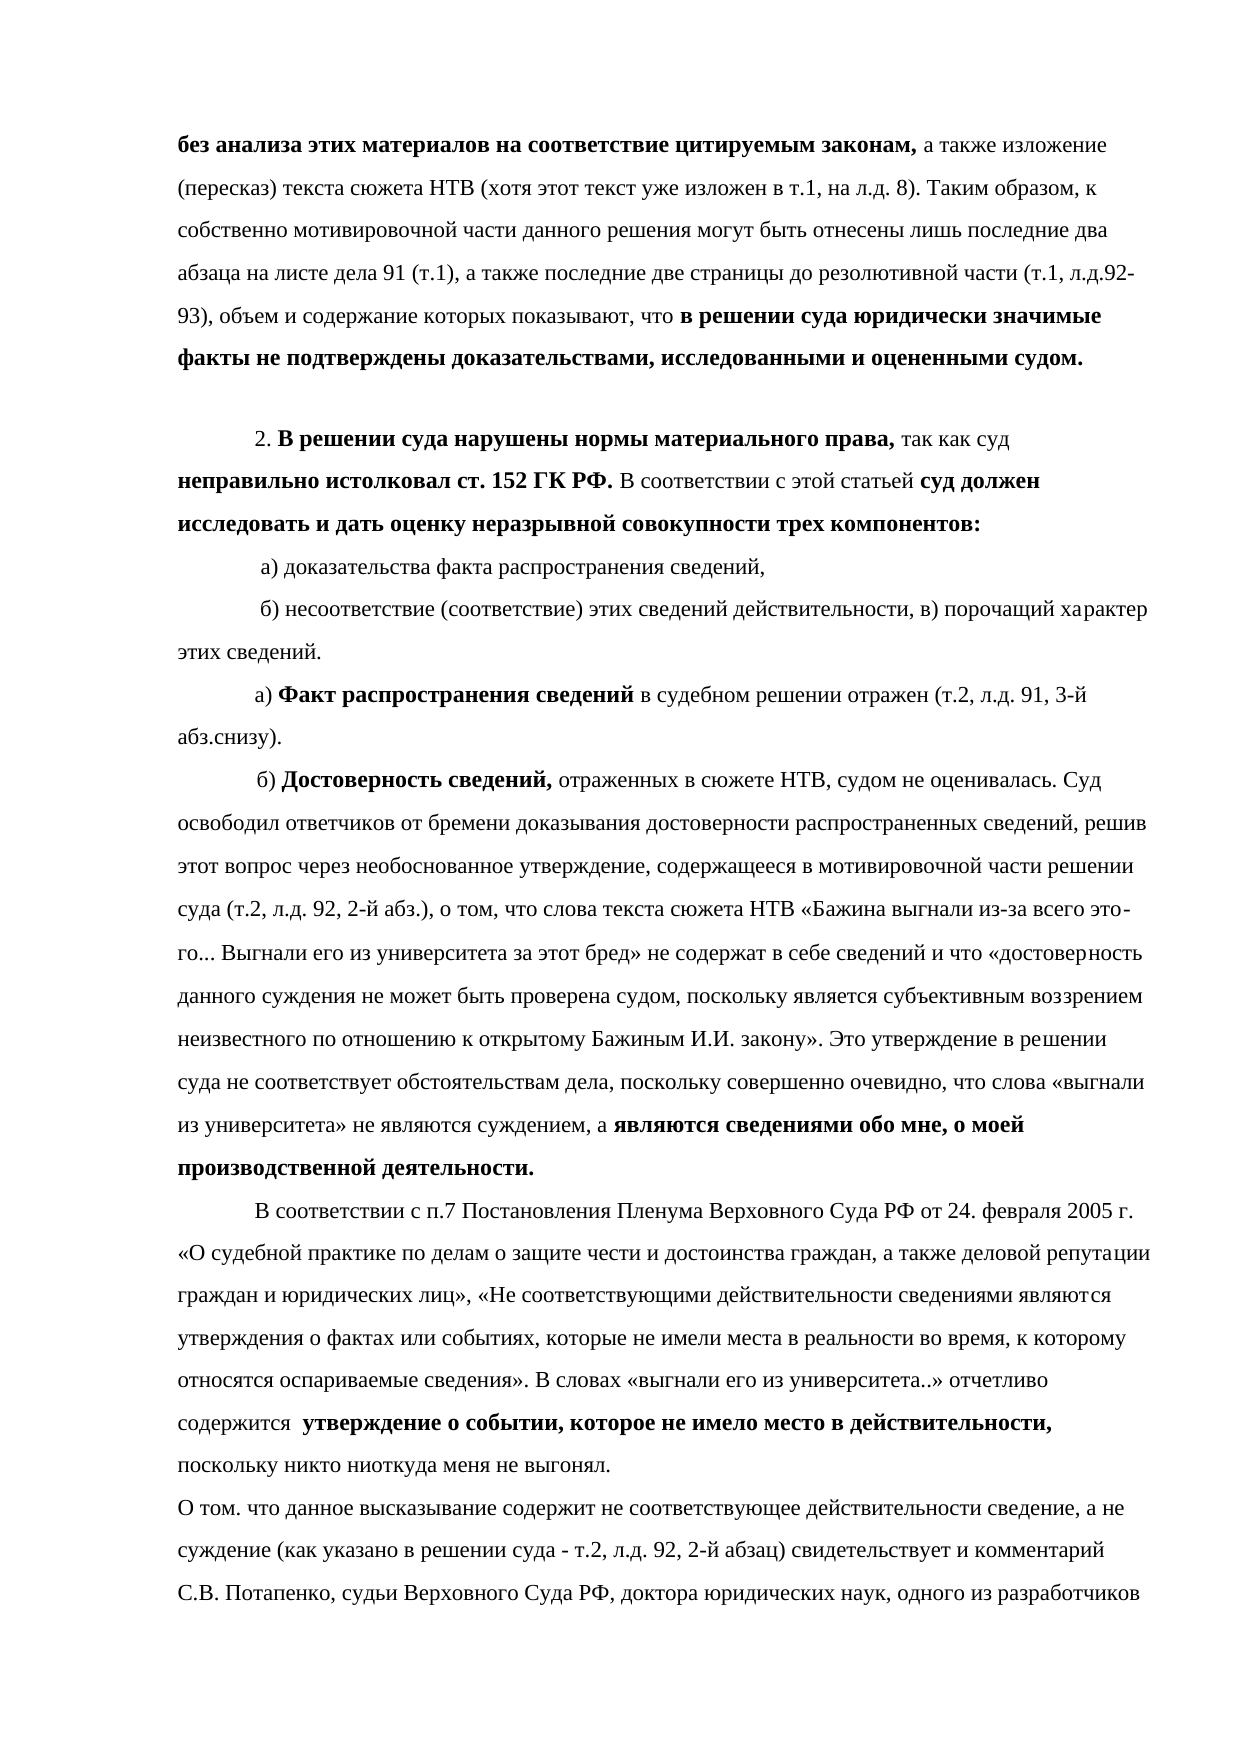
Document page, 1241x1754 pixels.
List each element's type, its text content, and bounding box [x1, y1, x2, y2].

text В соответствии с п.7 Постановления Пленума Верховного Суда РФ от 24. февраля 2005 г. «О судебной практике по делам о защите чести и достоинства граждан, а также деловой репутации граждан и юридических лиц», «Не соответствующими действительности сведениями являются утверждения о фактах или событиях, которые не имели места в реальности во время, к которому относятся оспариваемые сведения». В словах «выгнали его из университета..» отчетливо содержится утверждение о событии, которое не имело место в действительности, поскольку никто ниоткуда меня не выгонял. [177, 1184, 1152, 1481]
text б) несоответствие (соответствие) этих сведений действительности, в) порочащий характер этих сведений. [177, 583, 1152, 668]
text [177, 1481, 1152, 1609]
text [177, 118, 1152, 374]
text а) доказательства факта распространения сведений, [177, 540, 1152, 583]
text 2. В решении суда нарушены нормы материального права, так как суд неправильно истолковал ст. 152 ГК РФ. В соответствии с этой статьей суд должен исследовать и дать оценку неразрывной совокупности трех компонентов: [177, 412, 1152, 540]
text а) Факт распространения сведений в судебном решении отражен (т.2, л.д. 91, 3-й абз.снизу). [177, 668, 1152, 753]
text б) Достоверность сведений, отраженных в сюжете НТВ, судом не оценивалась. Суд освободил ответчиков от бремени доказывания достоверности распространенных сведений, решив этот вопрос через необоснованное утверждение, содержащееся в мотивировочной части решении суда (т.2, л.д. 92, 2-й абз.), о том, что слова текста сюжета НТВ «Бажина выгнали из-за всего этого... Выгнали его из университета за этот бред» не содержат в себе сведений и что «достоверность данного суждения не может быть проверена судом, поскольку является субъективным воззрением неизвестного по отношению к открытому Бажиным И.И. закону». Это утверждение в решении суда не соответствует обстоятельствам дела, поскольку совершенно очевидно, что слова «выгнали из университета» не являются суждением, а являются сведениями обо мне, о моей производственной деятельности. [177, 753, 1152, 1184]
